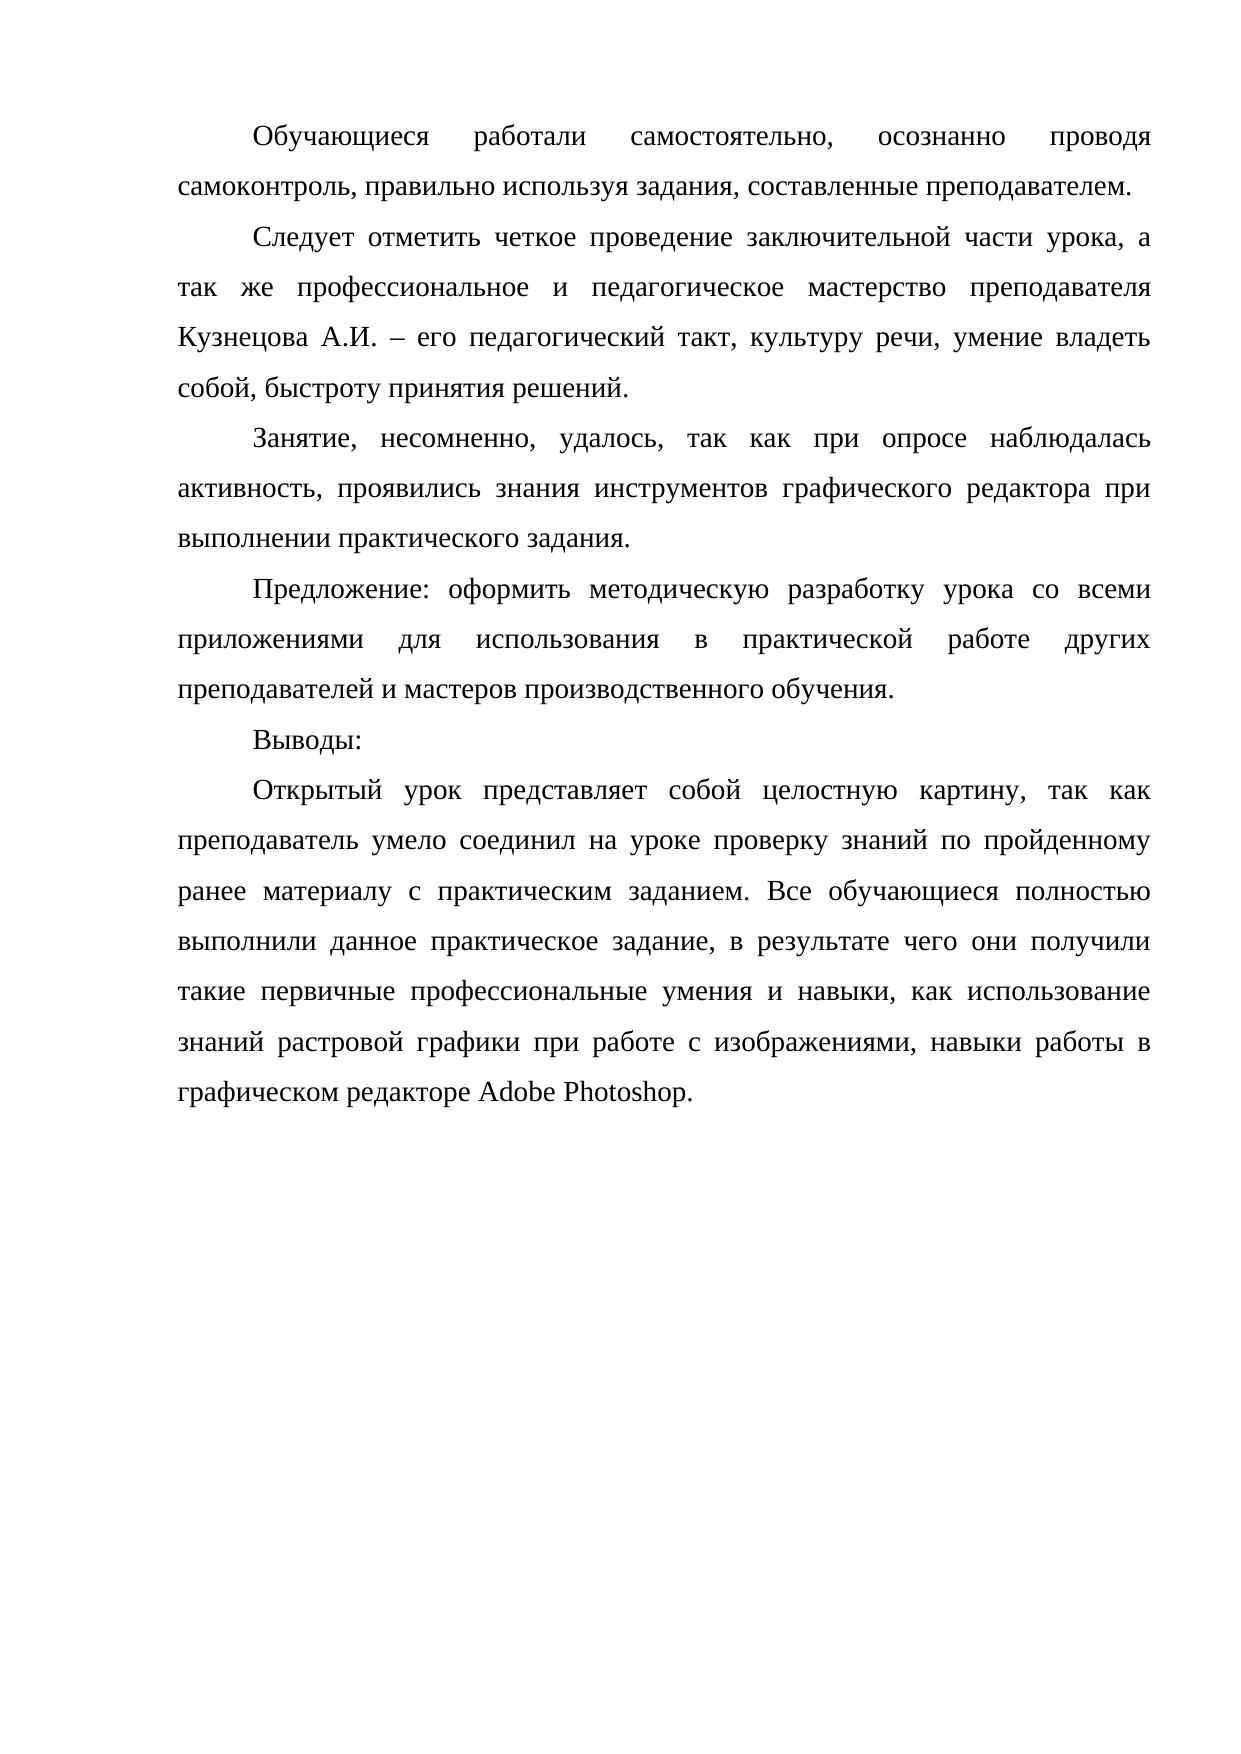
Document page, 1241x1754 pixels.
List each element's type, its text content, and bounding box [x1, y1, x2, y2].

text Открытый урок представляет собой целостную картину, так как преподаватель умело соединил на уроке проверку знаний по пройденному ранее материалу с практическим заданием. Все обучающиеся полностью выполнили данное практическое задание, в результате чего они получили такие первичные профессиональные умения и навыки, как использование знаний растровой графики при работе с изображениями, навыки работы в графическом редакторе Adobe Photoshop. [177, 772, 1152, 1108]
text Следует отметить четкое проведение заключительной части урока, а так же профессиональное и педагогическое мастерство преподавателя Кузнецова А.И. – его педагогический такт, культуру речи, умение владеть собой, быстроту принятия решений. [177, 219, 1152, 403]
text Выводы: [177, 722, 1152, 755]
text Занятие, несомненно, удалось, так как при опросе наблюдалась активность, проявились знания инструментов графического редактора при выполнении практического задания. [177, 420, 1152, 554]
text Предложение: оформить методическую разработку урока со всеми приложениями для использования в практической работе других преподавателей и мастеров производственного обучения. [177, 571, 1152, 705]
text Обучающиеся работали самостоятельно, осознанно проводя самоконтроль, правильно используя задания, составленные преподавателем. [177, 118, 1152, 202]
